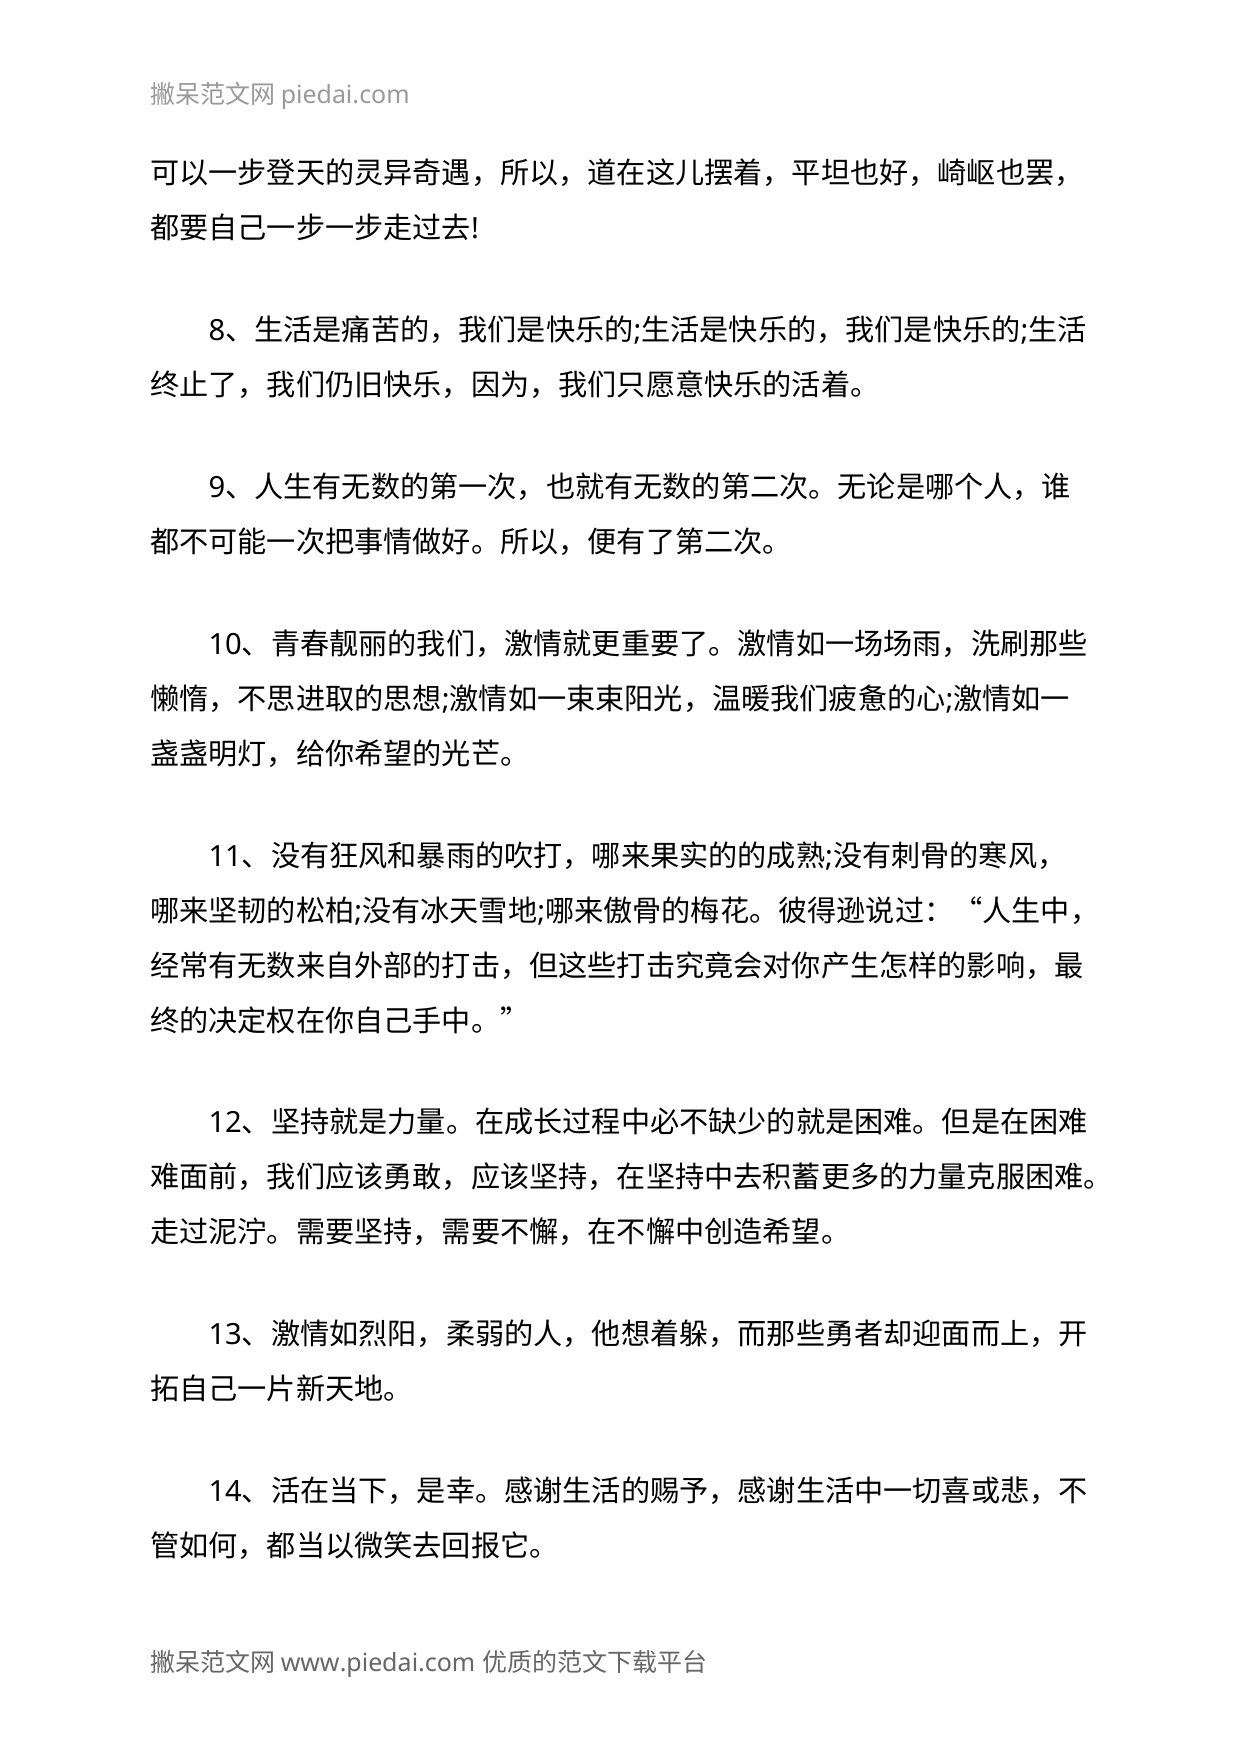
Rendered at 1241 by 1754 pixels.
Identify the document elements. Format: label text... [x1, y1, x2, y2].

text 14、活在当下，是幸。感谢生活的赐予，感谢生活中一切喜或悲，不管如何，都当以微笑去回报它。 [150, 1467, 1090, 1564]
text 8、生活是痛苦的，我们是快乐的;生活是快乐的，我们是快乐的;生活终止了，我们仍旧快乐，因为，我们只愿意快乐的活着。 [150, 307, 1090, 404]
text 11、没有狂风和暴雨的吹打，哪来果实的的成熟;没有刺骨的寒风，哪来坚韧的松柏;没有冰天雪地;哪来傲骨的梅花。彼得逊说过：“人生中，经常有无数来自外部的打击，但这些打击究竟会对你产生怎样的影响，最终的决定权在你自己手中。” [150, 832, 1090, 1039]
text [150, 150, 1090, 247]
text 13、激情如烈阳，柔弱的人，他想着躲，而那些勇者却迎面而上，开拓自己一片新天地。 [150, 1311, 1090, 1408]
text 9、人生有无数的第一次，也就有无数的第二次。无论是哪个人，谁都不可能一次把事情做好。所以，便有了第二次。 [150, 464, 1090, 561]
text 12、坚持就是力量。在成长过程中必不缺少的就是困难。但是在困难难面前，我们应该勇敢，应该坚持，在坚持中去积蓄更多的力量克服困难。走过泥泞。需要坚持，需要不懈，在不懈中创造希望。 [150, 1099, 1090, 1251]
text 10、青春靓丽的我们，激情就更重要了。激情如一场场雨，洗刷那些懒惰，不思进取的思想;激情如一束束阳光，温暖我们疲惫的心;激情如一盏盏明灯，给你希望的光芒。 [150, 620, 1090, 773]
